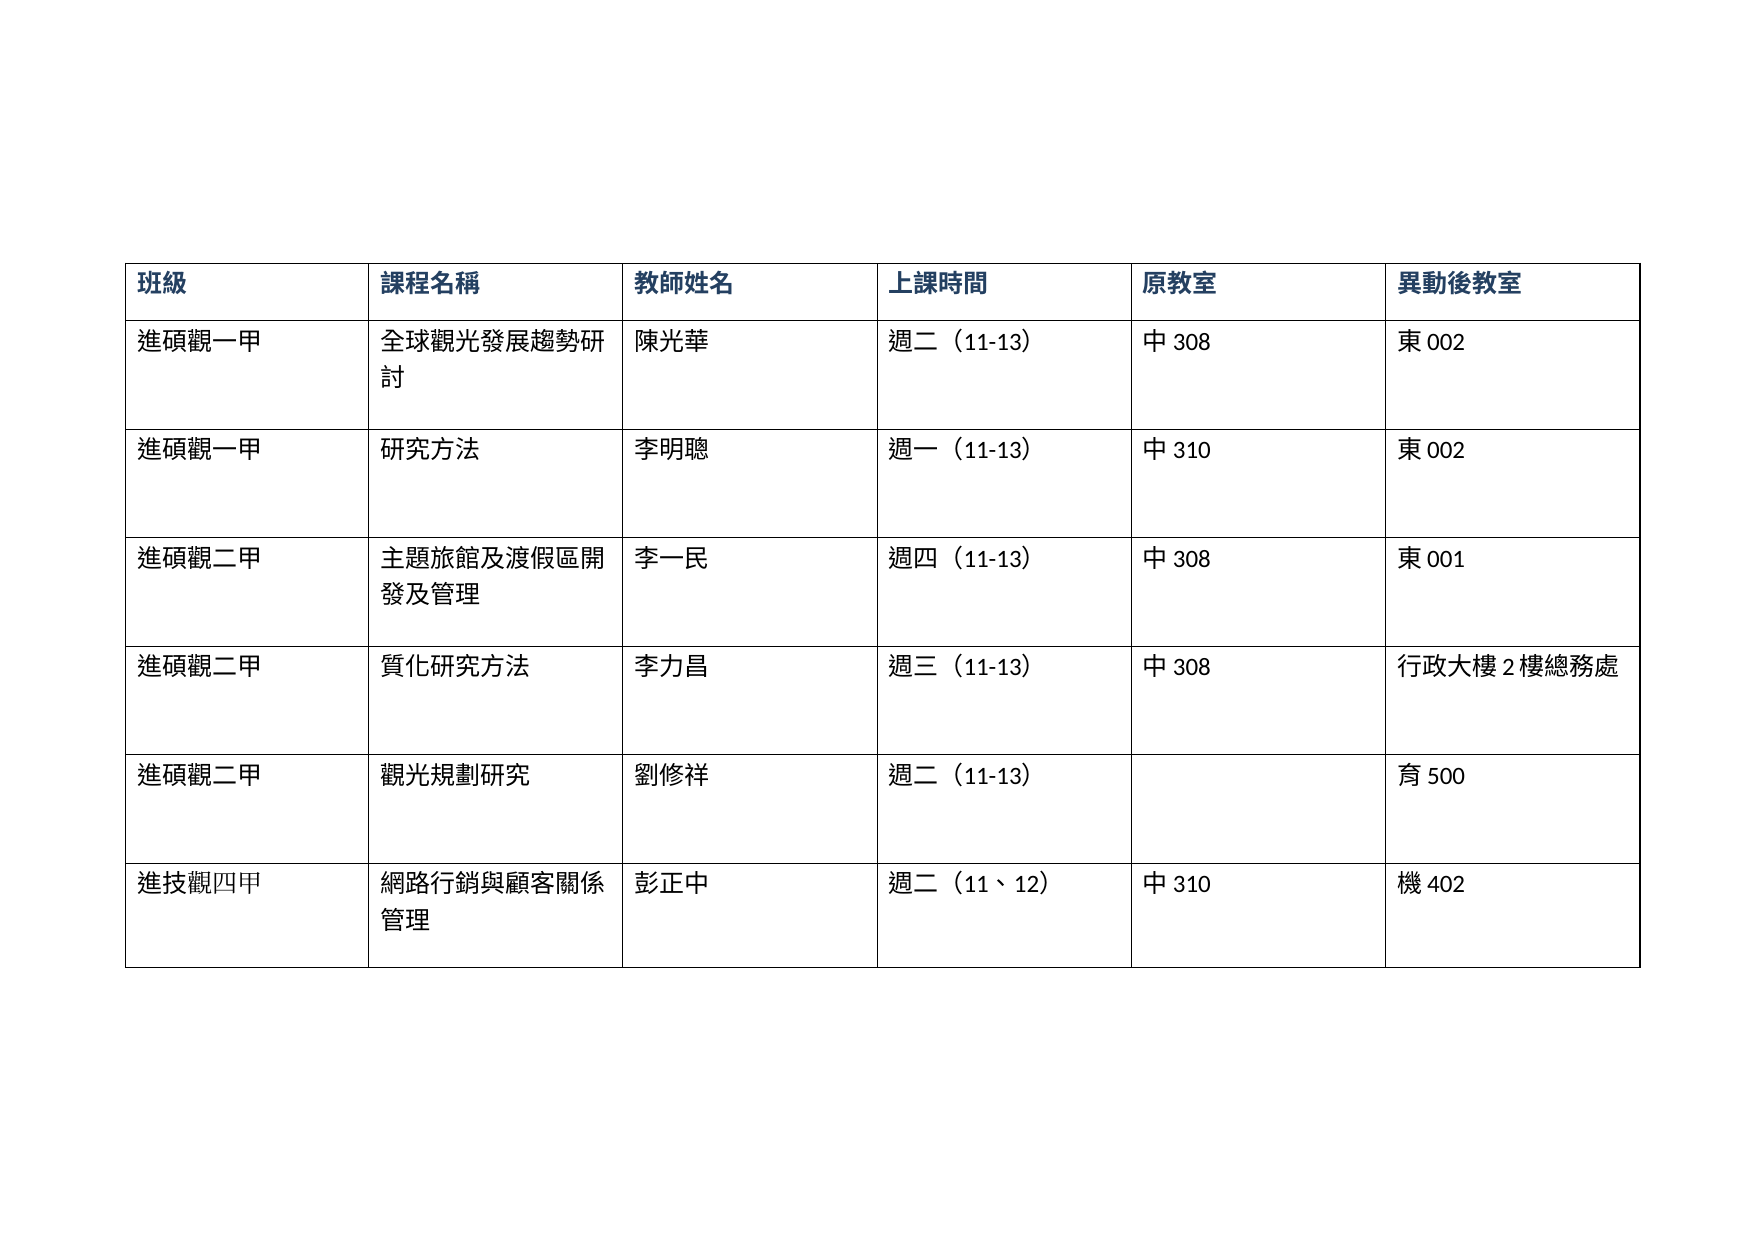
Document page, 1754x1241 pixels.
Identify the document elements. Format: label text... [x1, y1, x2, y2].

table_cell 中308 [1132, 538, 1385, 646]
table_cell 進碩觀一甲 [126, 321, 368, 429]
table_cell 李一民 [623, 538, 877, 646]
table_header 教師姓名 [623, 264, 877, 320]
table_cell 進碩觀二甲 [126, 755, 368, 863]
table_cell 週二（11、12） [878, 864, 1131, 967]
table_cell 觀光規劃研究 [369, 755, 622, 863]
table_cell [1132, 755, 1385, 863]
table_cell 東002 [1386, 321, 1639, 429]
table_cell 週三（11-13） [878, 647, 1131, 754]
table_cell 中308 [1132, 647, 1385, 754]
table_cell 週二（11-13） [878, 755, 1131, 863]
table_cell 週一（11-13） [878, 430, 1131, 537]
table_cell 東001 [1386, 538, 1639, 646]
table_cell 中308 [1132, 321, 1385, 429]
table_cell 李力昌 [623, 647, 877, 754]
table_cell 東002 [1386, 430, 1639, 537]
table_cell 李明聰 [623, 430, 877, 537]
table_cell 中310 [1132, 864, 1385, 967]
table_cell 進碩觀一甲 [126, 430, 368, 537]
table_cell 主題旅館及渡假區開發及管理 [369, 538, 622, 646]
table_header 上課時間 [878, 264, 1131, 320]
table_cell 全球觀光發展趨勢研討 [369, 321, 622, 429]
table_cell 劉修祥 [623, 755, 877, 863]
table_cell 進碩觀二甲 [126, 647, 368, 754]
table_header 異動後教室 [1386, 264, 1639, 320]
table_cell 行政大樓2樓總務處 [1386, 647, 1639, 754]
table_cell 週二（11-13） [878, 321, 1131, 429]
table_cell 機402 [1386, 864, 1639, 967]
table_cell 育500 [1386, 755, 1639, 863]
table_header 原教室 [1132, 264, 1385, 320]
table_cell 進碩觀二甲 [126, 538, 368, 646]
table_cell 中310 [1132, 430, 1385, 537]
table_cell 網路行銷與顧客關係管理 [369, 864, 622, 967]
table_cell 進技觀四甲 [126, 864, 368, 967]
table_cell 研究方法 [369, 430, 622, 537]
table_header 課程名稱 [369, 264, 622, 320]
table_cell 陳光華 [623, 321, 877, 429]
table_cell 彭正中 [623, 864, 877, 967]
table_header 班級 [126, 264, 368, 320]
table_cell 週四（11-13） [878, 538, 1131, 646]
table_cell 質化研究方法 [369, 647, 622, 754]
